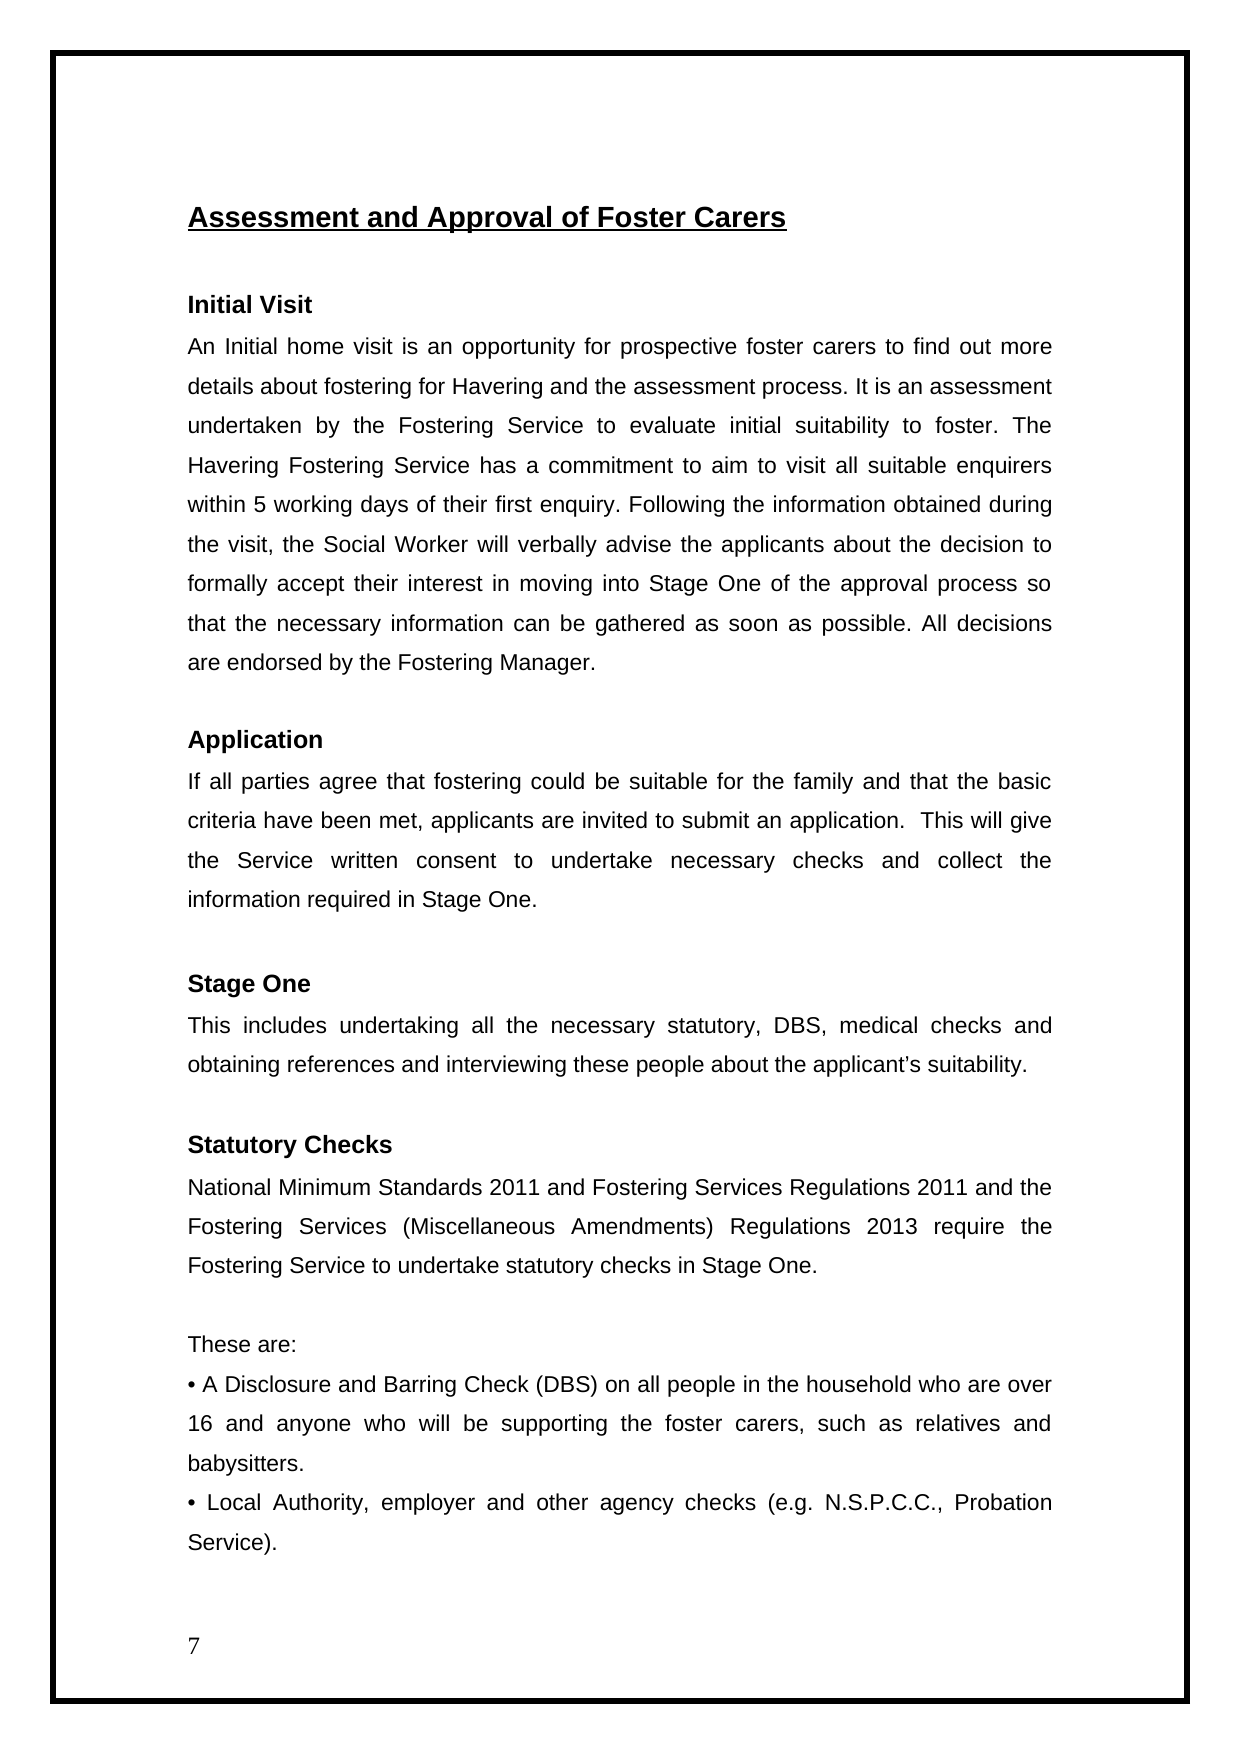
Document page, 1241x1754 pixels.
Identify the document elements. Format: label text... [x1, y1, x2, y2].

text Application [187, 724, 1053, 753]
text These are: [187, 1331, 1053, 1358]
text Initial Visit [187, 290, 1053, 319]
text • Local Authority, employer and other agency checks (e.g. N.S.P.C.C., Probation Service). [187, 1489, 1053, 1555]
text Statutory Checks [187, 1130, 1053, 1159]
text This includes undertaking all the necessary statutory, DBS, medical checks and obtaining references and interviewing these people about the applicant’s suitability. [187, 1012, 1053, 1078]
text National Minimum Standards 2011 and Fostering Services Regulations 2011 and the Fostering Services (Miscellaneous Amendments) Regulations 2013 require the Fostering Service to undertake statutory checks in Stage One. [187, 1173, 1053, 1279]
text • A Disclosure and Barring Check (DBS) on all people in the household who are over 16 and anyone who will be supporting the foster carers, such as relatives and babysitters. [187, 1371, 1053, 1476]
text Assessment and Approval of Foster Carers [187, 200, 1053, 234]
text If all parties agree that fostering could be suitable for the family and that the basic criteria have been met, applicants are invited to submit an application. This will give the Service written consent to undertake necessary checks and collect the information required in Stage One. [187, 768, 1053, 912]
text Stage One [187, 969, 1053, 997]
text An Initial home visit is an opportunity for prospective foster carers to find out more details about fostering for Havering and the assessment process. It is an assessment undertaken by the Fostering Service to evaluate initial suitability to foster. The Havering Fostering Service has a commitment to aim to visit all suitable enquirers within 5 working days of their first enquiry. Following the information obtained during the visit, the Social Worker will verbally advise the applicants about the decision to formally accept their interest in moving into Stage One of the approval process so that the necessary information can be gathered as soon as possible. All decisions are endorsed by the Fostering Manager. [187, 333, 1053, 675]
